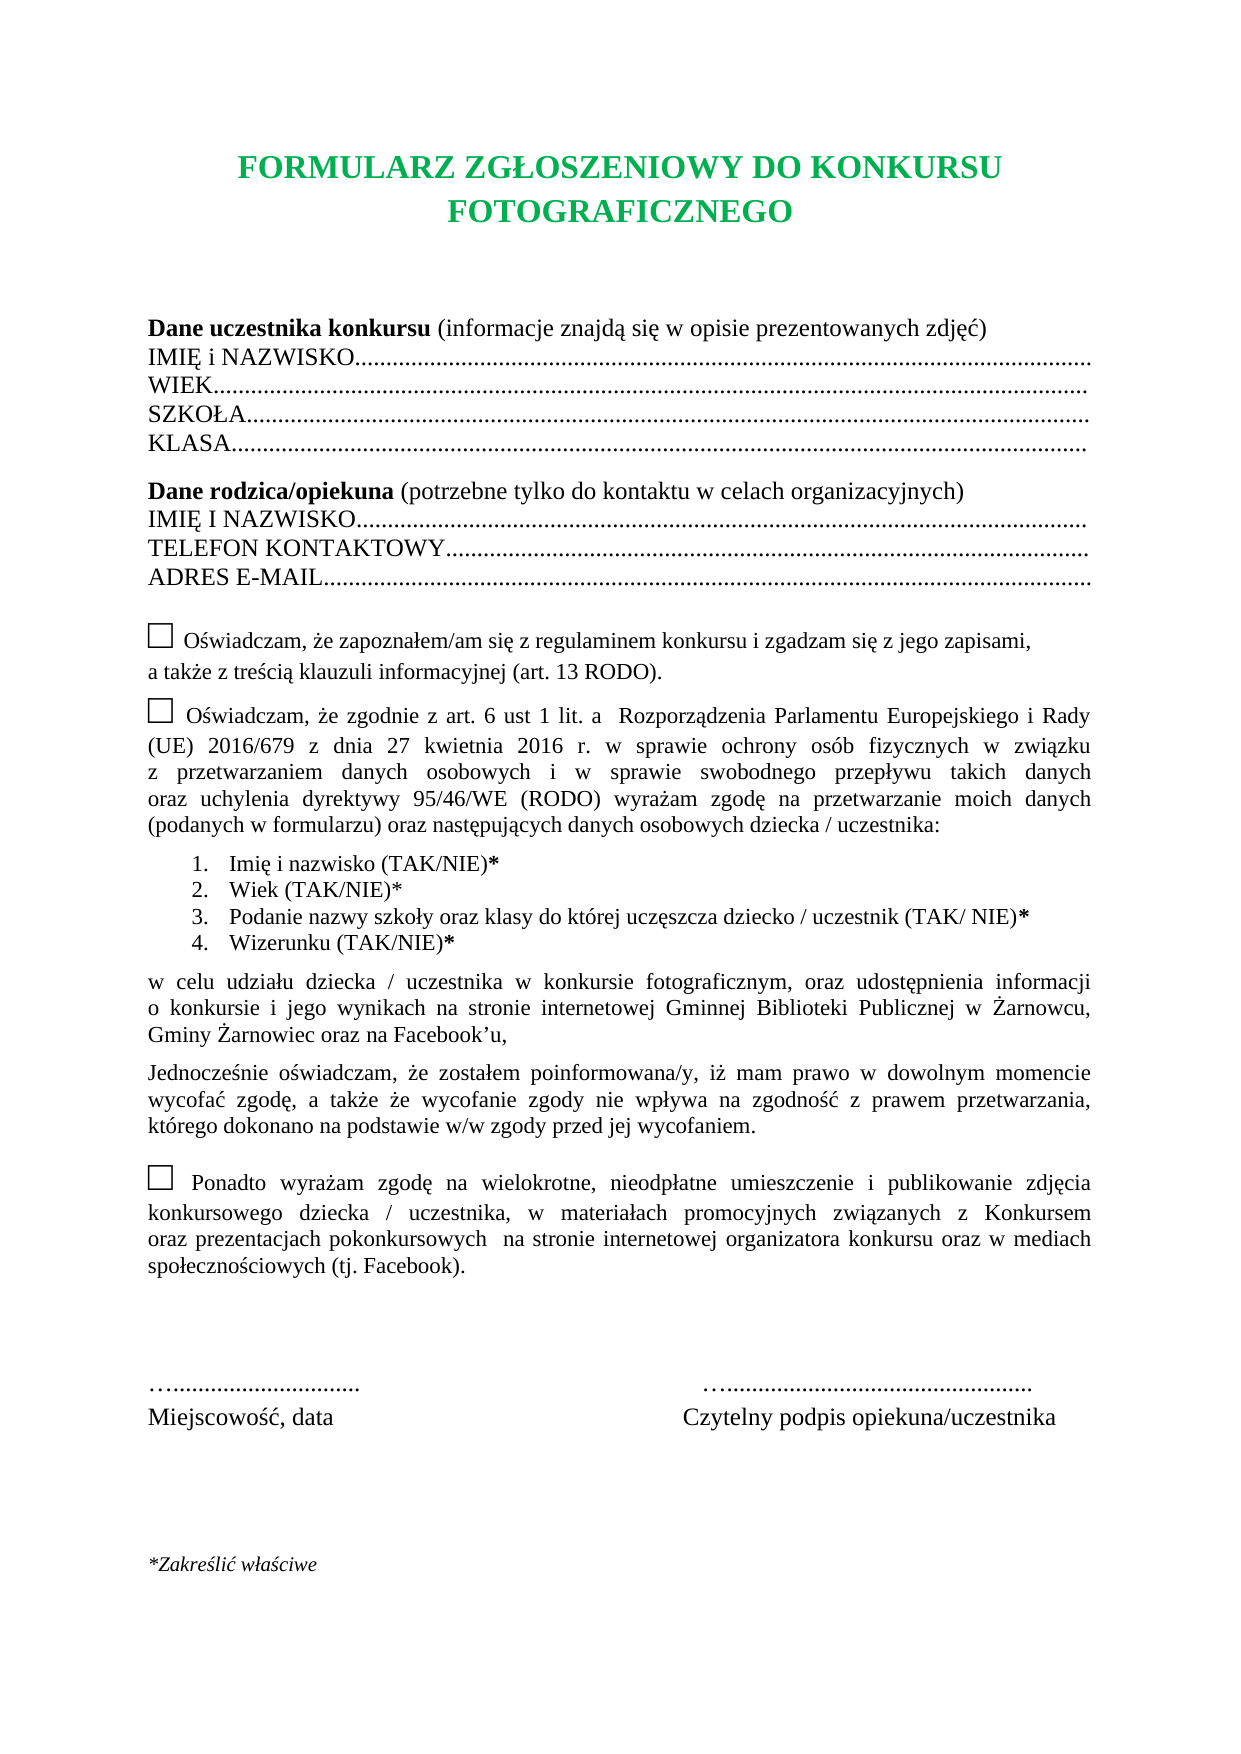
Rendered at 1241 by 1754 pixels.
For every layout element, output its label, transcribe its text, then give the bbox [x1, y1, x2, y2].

text WIEK............................................................................................................................................ [148, 370, 1093, 399]
text IMIĘ i NAZWISKO...................................................................................................................... [148, 342, 1093, 370]
text FORMULARZ ZGŁOSZENIOWY DO KONKURSU FOTOGRAFICZNEGO [148, 148, 1093, 230]
text TELEFON KONTAKTOWY....................................................................................................... [148, 533, 1093, 562]
text □ Ponadto wyrażam zgodę na wielokrotne, nieodpłatne umieszczenie i publikowanie zdjęcia konkursowego dziecka / uczestnika, w materiałach promocyjnych związanych z Konkursem oraz prezentacjach pokonkursowych na stronie internetowej organizatora konkursu oraz w mediach społecznościowych (tj. Facebook). [148, 1151, 1093, 1278]
list Imię i nazwisko (TAK/NIE)* [191, 850, 1093, 876]
text SZKOŁA....................................................................................................................................... [148, 399, 1093, 428]
text □ Oświadczam, że zgodnie z art. 6 ust 1 lit. a Rozporządzenia Parlamentu Europejskiego i Rady (UE) 2016/679 z dnia 27 kwietnia 2016 r. w sprawie ochrony osób fizycznych w związku z przetwarzaniem danych osobowych i w sprawie swobodnego przepływu takich danych oraz uchylenia dyrektywy 95/46/WE (RODO) wyrażam zgodę na przetwarzanie moich danych (podanych w formularzu) oraz następujących danych osobowych dziecka / uczestnika: [148, 684, 1093, 837]
text KLASA......................................................................................................................................... [148, 428, 1093, 457]
text ADRES E-MAIL........................................................................................................................... [148, 562, 1093, 591]
text ….............................. …................................................. [148, 1368, 1093, 1397]
text w celu udziału dziecka / uczestnika w konkursie fotograficznym, oraz udostępnienia informacji o konkursie i jego wynikach na stronie internetowej Gminnej Biblioteki Publicznej w Żarnowcu, Gminy Żarnowiec oraz na Facebook’u, [148, 968, 1093, 1047]
text Jednocześnie oświadczam, że zostałem poinformowana/y, iż mam prawo w dowolnym momencie wycofać zgodę, a także że wycofanie zgody nie wpływa na zgodność z prawem przetwarzania, którego dokonano na podstawie w/w zgody przed jej wycofaniem. [148, 1059, 1093, 1138]
text Dane uczestnika konkursu (informacje znajdą się w opisie prezentowanych zdjęć) [148, 313, 1093, 342]
text IMIĘ I NAZWISKO..................................................................................................................... [148, 504, 1093, 533]
text *Zakreślić właściwe [148, 1552, 1093, 1576]
list Wiek (TAK/NIE)* [191, 876, 1093, 903]
text Dane rodzica/opiekuna (potrzebne tylko do kontaktu w celach organizacyjnych) [148, 476, 1093, 504]
text Miejscowość, data Czytelny podpis opiekuna/uczestnika [148, 1402, 1093, 1430]
list Wizerunku (TAK/NIE)* [191, 929, 1093, 955]
list Podanie nazwy szkoły oraz klasy do której uczęszcza dziecko / uczestnik (TAK/ NIE)* [191, 903, 1093, 929]
text □ Oświadczam, że zapoznałem/am się z regulaminem konkursu i zgadzam się z jego zapisami, a także z treścią klauzuli informacyjnej (art. 13 RODO). [148, 610, 1093, 684]
